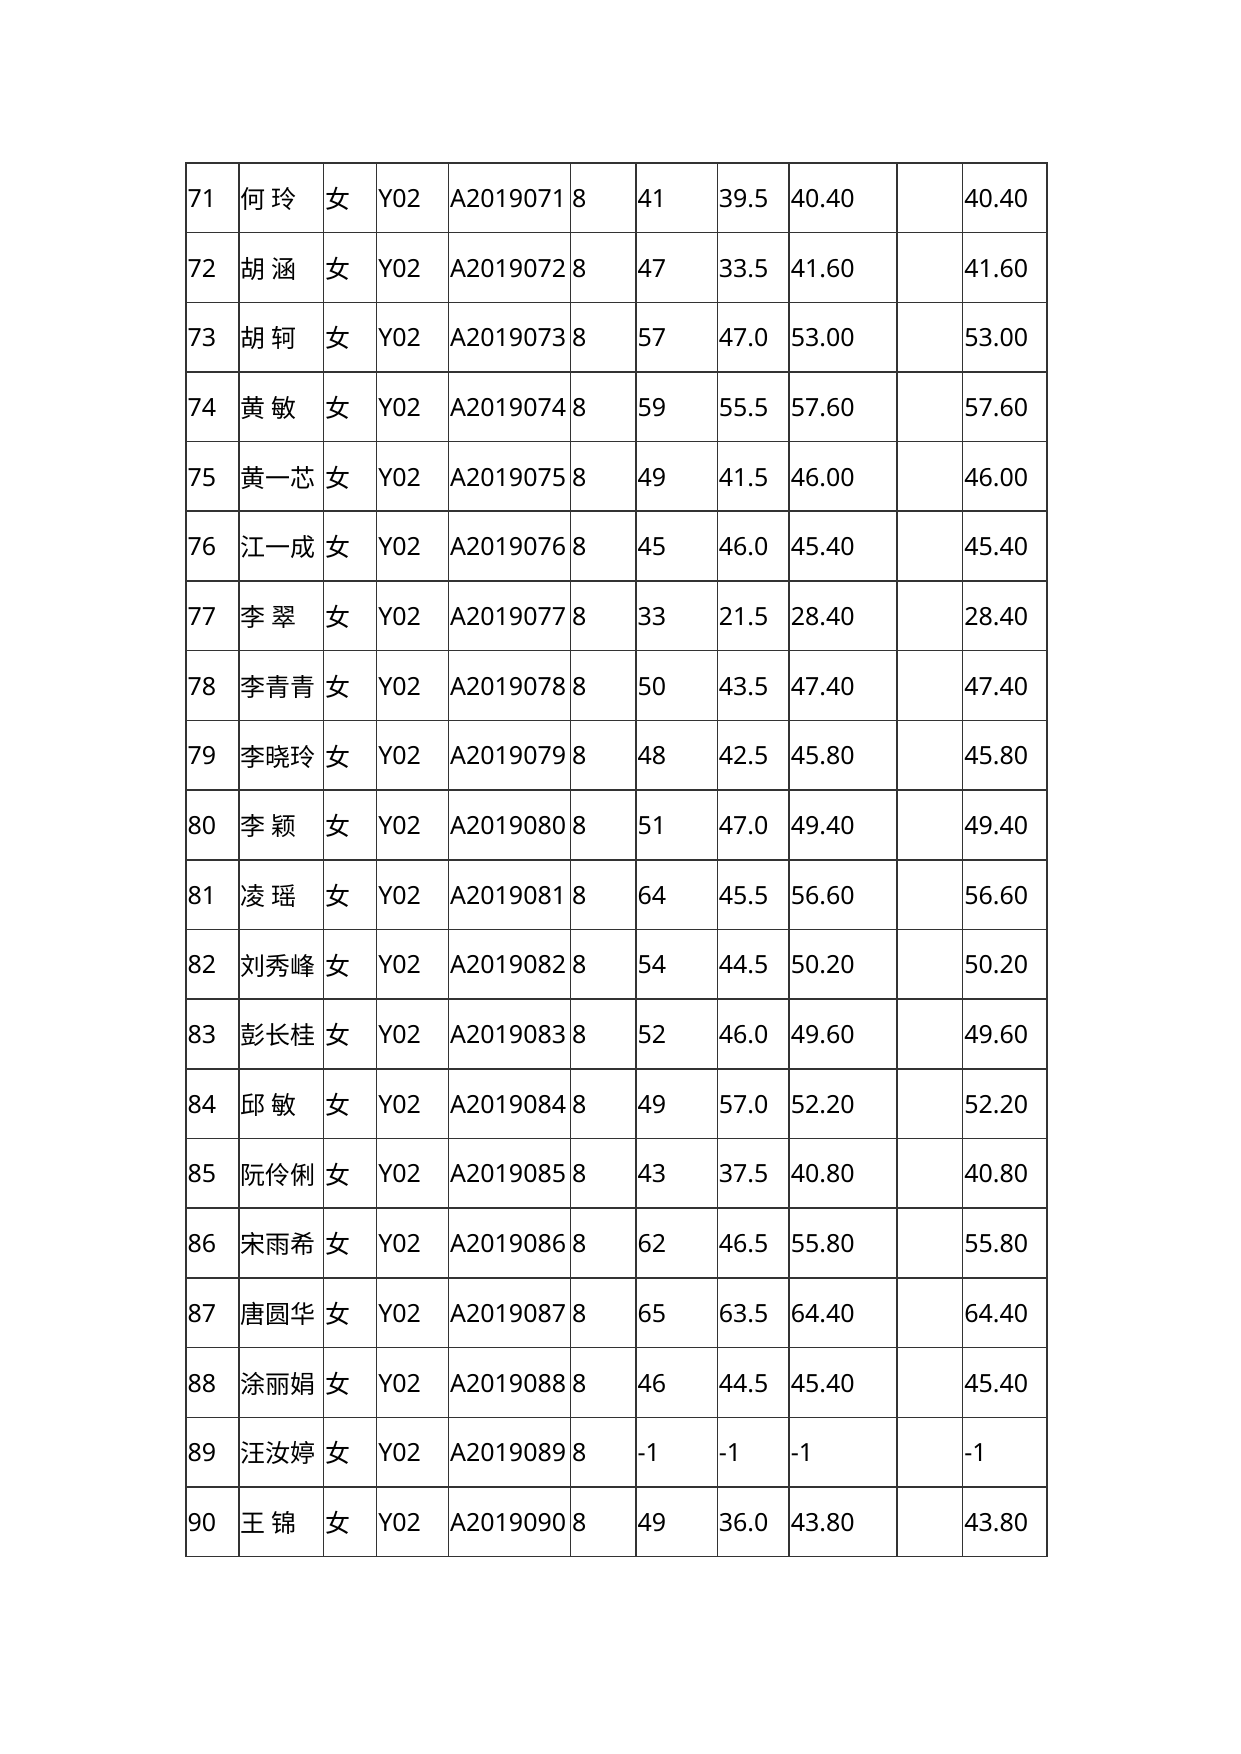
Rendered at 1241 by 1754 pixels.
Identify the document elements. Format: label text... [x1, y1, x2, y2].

table_cell 8 [571, 582, 635, 650]
table_cell 55.80 [790, 1209, 896, 1277]
table_cell 40.80 [963, 1139, 1046, 1207]
table_cell 阮伶俐 [240, 1139, 323, 1207]
table_cell 40.40 [790, 164, 896, 232]
table_cell 42.5 [718, 721, 788, 789]
table_cell 53.00 [963, 303, 1046, 371]
table_cell 女 [324, 1279, 376, 1347]
table_cell 85 [187, 1139, 238, 1207]
table_cell 76 [187, 512, 238, 580]
table_cell 40.40 [963, 164, 1046, 232]
table_cell 女 [324, 1070, 376, 1138]
table_cell 46.00 [963, 442, 1046, 510]
table_cell 41.60 [963, 233, 1046, 301]
table_cell 8 [571, 1000, 635, 1068]
table_cell 胡 轲 [240, 303, 323, 371]
table_cell 57.60 [963, 373, 1046, 441]
table_cell 女 [324, 1418, 376, 1486]
table_cell 8 [571, 373, 635, 441]
table_cell 江一成 [240, 512, 323, 580]
table_cell Y02 [377, 233, 448, 301]
table_cell 88 [187, 1348, 238, 1416]
table_cell 71 [187, 164, 238, 232]
table_cell 女 [324, 930, 376, 998]
table_cell 8 [571, 930, 635, 998]
table_cell 41.60 [790, 233, 896, 301]
table_cell 55.5 [718, 373, 788, 441]
table_cell A2019075 [449, 442, 570, 510]
table_cell 43.5 [718, 651, 788, 719]
table_cell 80 [187, 791, 238, 859]
table_cell Y02 [377, 1000, 448, 1068]
table_cell 女 [324, 582, 376, 650]
table_cell 8 [571, 1139, 635, 1207]
table_cell 8 [571, 1070, 635, 1138]
table_cell 87 [187, 1279, 238, 1347]
table_cell Y02 [377, 1488, 448, 1556]
table_cell 女 [324, 512, 376, 580]
table_cell A2019089 [449, 1418, 570, 1486]
table_cell 37.5 [718, 1139, 788, 1207]
table_cell 50.20 [963, 930, 1046, 998]
table_cell 53.00 [790, 303, 896, 371]
table_cell 49 [637, 442, 717, 510]
table_cell Y02 [377, 930, 448, 998]
table_cell 64 [637, 861, 717, 928]
table_cell A2019084 [449, 1070, 570, 1138]
table_cell A2019082 [449, 930, 570, 998]
table_cell 李晓玲 [240, 721, 323, 789]
table_cell 女 [324, 233, 376, 301]
table_cell 女 [324, 1348, 376, 1416]
table_cell [898, 721, 962, 789]
table_cell 65 [637, 1279, 717, 1347]
table_cell Y02 [377, 651, 448, 719]
table_cell 8 [571, 1209, 635, 1277]
table_cell 77 [187, 582, 238, 650]
table_cell 王 锦 [240, 1488, 323, 1556]
table_cell 45.40 [963, 1348, 1046, 1416]
table_cell 8 [571, 303, 635, 371]
table_cell 83 [187, 1000, 238, 1068]
table_cell 汪汝婷 [240, 1418, 323, 1486]
table_cell 49 [637, 1488, 717, 1556]
table_cell Y02 [377, 303, 448, 371]
table_cell 72 [187, 233, 238, 301]
table_cell 78 [187, 651, 238, 719]
table_cell 21.5 [718, 582, 788, 650]
table_cell 49.40 [790, 791, 896, 859]
table_cell 女 [324, 721, 376, 789]
table_cell [898, 1418, 962, 1486]
table_cell 56.60 [963, 861, 1046, 928]
table_cell 52 [637, 1000, 717, 1068]
table_cell [898, 582, 962, 650]
table_cell 黄 敏 [240, 373, 323, 441]
table_cell 李 颖 [240, 791, 323, 859]
table_cell Y02 [377, 582, 448, 650]
table_cell 女 [324, 791, 376, 859]
table_cell 刘秀峰 [240, 930, 323, 998]
table_cell 44.5 [718, 930, 788, 998]
table_cell A2019080 [449, 791, 570, 859]
table_cell Y02 [377, 1209, 448, 1277]
table_cell [898, 303, 962, 371]
table_cell 47 [637, 233, 717, 301]
table_cell 45.40 [790, 1348, 896, 1416]
table_cell -1 [790, 1418, 896, 1486]
table_cell [898, 861, 962, 928]
table_cell 43.80 [790, 1488, 896, 1556]
table_cell Y02 [377, 1139, 448, 1207]
table_cell 41.5 [718, 442, 788, 510]
table_cell [898, 1279, 962, 1347]
table_cell A2019073 [449, 303, 570, 371]
table_cell 女 [324, 651, 376, 719]
table_cell [898, 930, 962, 998]
table_cell Y02 [377, 1418, 448, 1486]
table_cell [898, 1000, 962, 1068]
table_cell 33.5 [718, 233, 788, 301]
table_cell A2019076 [449, 512, 570, 580]
table_cell [898, 442, 962, 510]
table_cell A2019072 [449, 233, 570, 301]
table_cell [898, 1488, 962, 1556]
table_cell 52.20 [963, 1070, 1046, 1138]
table_cell 46.0 [718, 1000, 788, 1068]
table_cell 女 [324, 1000, 376, 1068]
table_cell 54 [637, 930, 717, 998]
table_cell 89 [187, 1418, 238, 1486]
table_cell [898, 512, 962, 580]
table_cell 黄一芯 [240, 442, 323, 510]
table_cell 45.5 [718, 861, 788, 928]
table_cell 49.60 [790, 1000, 896, 1068]
table_cell 8 [571, 1348, 635, 1416]
table_cell A2019077 [449, 582, 570, 650]
table_cell Y02 [377, 373, 448, 441]
table_cell 82 [187, 930, 238, 998]
table_cell 女 [324, 861, 376, 928]
table_cell -1 [637, 1418, 717, 1486]
table_cell 63.5 [718, 1279, 788, 1347]
table_cell 8 [571, 164, 635, 232]
table_cell Y02 [377, 861, 448, 928]
table_cell 8 [571, 791, 635, 859]
table_cell Y02 [377, 1348, 448, 1416]
table_cell [898, 233, 962, 301]
table_cell Y02 [377, 721, 448, 789]
table_cell [898, 1348, 962, 1416]
table_cell 79 [187, 721, 238, 789]
table_cell 47.40 [790, 651, 896, 719]
table_cell 女 [324, 373, 376, 441]
table_cell [898, 164, 962, 232]
table_cell 55.80 [963, 1209, 1046, 1277]
table_cell 49.40 [963, 791, 1046, 859]
table_cell Y02 [377, 442, 448, 510]
table_cell 73 [187, 303, 238, 371]
table_cell 64.40 [790, 1279, 896, 1347]
table_cell -1 [963, 1418, 1046, 1486]
table_cell 57.60 [790, 373, 896, 441]
table_cell 40.80 [790, 1139, 896, 1207]
table_cell A2019078 [449, 651, 570, 719]
table_cell 李 翠 [240, 582, 323, 650]
table_cell 女 [324, 1139, 376, 1207]
table_cell 女 [324, 164, 376, 232]
table_cell 45 [637, 512, 717, 580]
table_cell 45.80 [790, 721, 896, 789]
table_cell 86 [187, 1209, 238, 1277]
table_cell A2019088 [449, 1348, 570, 1416]
table_cell 8 [571, 233, 635, 301]
table_cell 涂丽娟 [240, 1348, 323, 1416]
table_cell A2019083 [449, 1000, 570, 1068]
table_cell -1 [718, 1418, 788, 1486]
table_cell [898, 1209, 962, 1277]
table_cell 8 [571, 651, 635, 719]
table_cell A2019081 [449, 861, 570, 928]
table_cell 64.40 [963, 1279, 1046, 1347]
table_cell 女 [324, 442, 376, 510]
table_cell 50.20 [790, 930, 896, 998]
table_cell 8 [571, 1279, 635, 1347]
table_cell 8 [571, 1488, 635, 1556]
table_cell 46.0 [718, 512, 788, 580]
table_cell 62 [637, 1209, 717, 1277]
table_cell 75 [187, 442, 238, 510]
table_cell 44.5 [718, 1348, 788, 1416]
table_cell 李青青 [240, 651, 323, 719]
table_cell 8 [571, 442, 635, 510]
table_cell 凌 瑶 [240, 861, 323, 928]
table_cell 女 [324, 303, 376, 371]
table_cell 59 [637, 373, 717, 441]
table_cell 50 [637, 651, 717, 719]
table_cell 45.80 [963, 721, 1046, 789]
table_cell 74 [187, 373, 238, 441]
table_cell Y02 [377, 791, 448, 859]
table_cell 48 [637, 721, 717, 789]
table_cell Y02 [377, 1279, 448, 1347]
table_cell 8 [571, 861, 635, 928]
table_cell 胡 涵 [240, 233, 323, 301]
table_cell Y02 [377, 512, 448, 580]
table_cell [898, 1070, 962, 1138]
table_cell 33 [637, 582, 717, 650]
table_cell A2019086 [449, 1209, 570, 1277]
table_cell 宋雨希 [240, 1209, 323, 1277]
table_cell 46.5 [718, 1209, 788, 1277]
table_cell 49.60 [963, 1000, 1046, 1068]
table_cell 女 [324, 1488, 376, 1556]
table_cell 28.40 [963, 582, 1046, 650]
table_cell [898, 1139, 962, 1207]
table_cell A2019071 [449, 164, 570, 232]
table_cell 39.5 [718, 164, 788, 232]
table_cell [898, 791, 962, 859]
table_cell [898, 373, 962, 441]
table_cell 90 [187, 1488, 238, 1556]
table_cell Y02 [377, 1070, 448, 1138]
table_cell A2019090 [449, 1488, 570, 1556]
table_cell 41 [637, 164, 717, 232]
table_cell A2019074 [449, 373, 570, 441]
table_cell 28.40 [790, 582, 896, 650]
table_cell A2019085 [449, 1139, 570, 1207]
table_cell 47.0 [718, 791, 788, 859]
table_cell 46.00 [790, 442, 896, 510]
table_cell 8 [571, 1418, 635, 1486]
table_cell 46 [637, 1348, 717, 1416]
table_cell 唐圆华 [240, 1279, 323, 1347]
table_cell 49 [637, 1070, 717, 1138]
table_cell [898, 651, 962, 719]
table_cell 43.80 [963, 1488, 1046, 1556]
table_cell 57.0 [718, 1070, 788, 1138]
table_cell 彭长桂 [240, 1000, 323, 1068]
table_cell 81 [187, 861, 238, 928]
table_cell 51 [637, 791, 717, 859]
table_cell 47.40 [963, 651, 1046, 719]
table_cell 邱 敏 [240, 1070, 323, 1138]
table_cell 45.40 [963, 512, 1046, 580]
table_cell 8 [571, 512, 635, 580]
table_cell Y02 [377, 164, 448, 232]
table_cell 84 [187, 1070, 238, 1138]
table_cell 何 玲 [240, 164, 323, 232]
table_cell 36.0 [718, 1488, 788, 1556]
table_cell 8 [571, 721, 635, 789]
table_cell A2019087 [449, 1279, 570, 1347]
table_cell 47.0 [718, 303, 788, 371]
table_cell A2019079 [449, 721, 570, 789]
table_cell 女 [324, 1209, 376, 1277]
table_cell 43 [637, 1139, 717, 1207]
table_cell 57 [637, 303, 717, 371]
table_cell 45.40 [790, 512, 896, 580]
table_cell 52.20 [790, 1070, 896, 1138]
table_cell 56.60 [790, 861, 896, 928]
